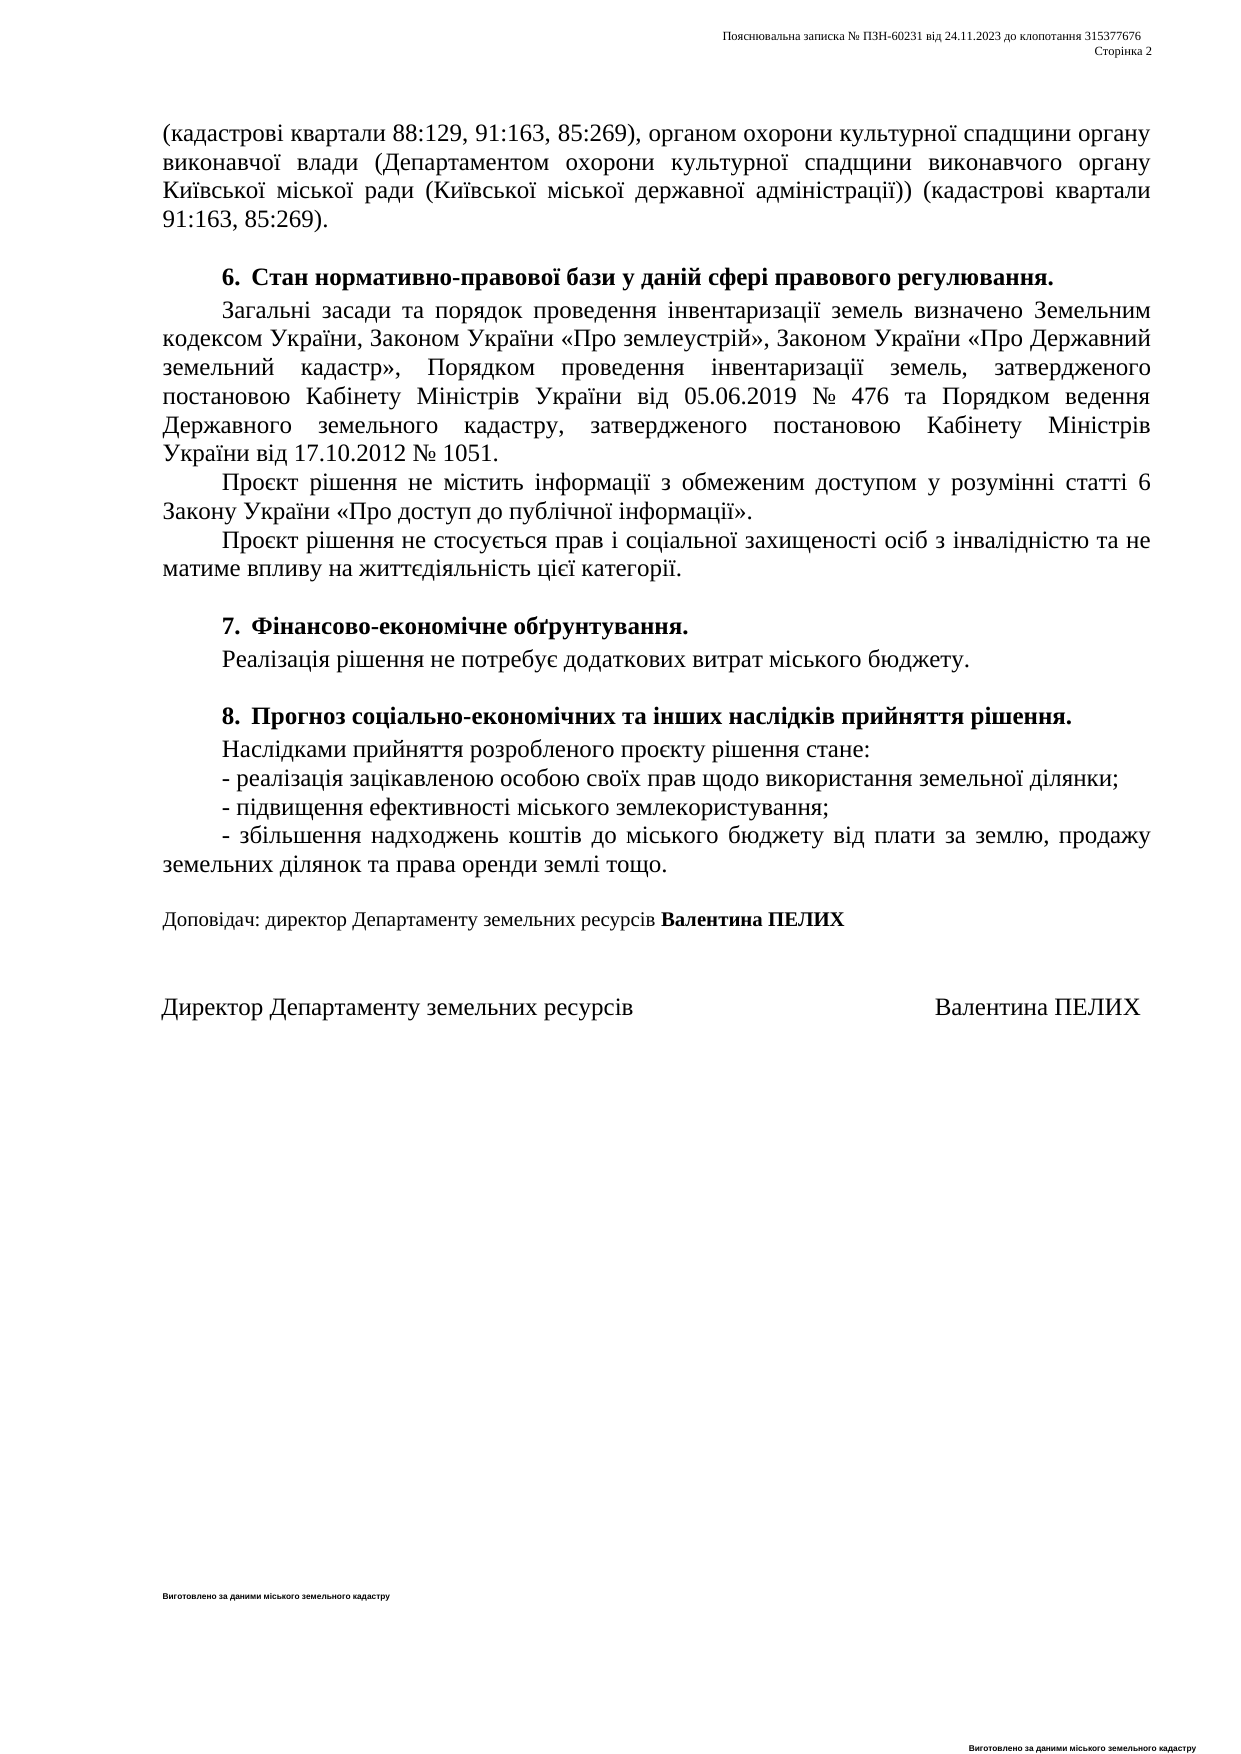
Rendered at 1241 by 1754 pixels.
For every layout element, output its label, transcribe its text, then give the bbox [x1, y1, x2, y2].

text - реалізація зацікавленою особою своїх прав щодо використання земельної ділянки; [162, 763, 1152, 792]
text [162, 118, 1152, 233]
text Доповідач: директор Департаменту земельних ресурсів Валентина ПЕЛИХ [162, 907, 1152, 931]
text Проєкт рішення не містить інформації з обмеженим доступом у розумінні статті 6 Закону України «Про доступ до публічної інформації». [162, 467, 1152, 525]
table_header Валентина ПЕЛИХ [658, 993, 1152, 1062]
text Наслідками прийняття розробленого проєкту рішення стане: [162, 734, 1152, 763]
list Фінансово-економічне обґрунтування. [162, 611, 1152, 640]
text - підвищення ефективності міського землекористування; [162, 792, 1152, 821]
text Проєкт рішення не стосується прав і соціальної захищеності осіб з інвалідністю та не матиме впливу на життєдіяльність цієї категорії. [162, 525, 1152, 582]
list Стан нормативно-правової бази у даній сфері правового регулювання. [162, 262, 1152, 291]
text Загальні засади та порядок проведення інвентаризації земель визначено Земельним кодексом України, Законом України «Про землеустрій», Законом України «Про Державний земельний кадастр», Порядком проведення інвентаризації земель, затвердженого постановою Кабінету Міністрів України від 05.06.2019 № 476 та Порядком ведення Державного земельного кадастру, затвердженого постановою Кабінету Міністрів України від 17.10.2012 № 1051. [162, 295, 1152, 467]
text Реалізація рішення не потребує додаткових витрат міського бюджету. [162, 644, 1152, 673]
table_header Директор Департаменту земельних ресурсів [163, 993, 657, 1062]
list Прогноз соціально-економічних та інших наслідків прийняття рішення. [162, 701, 1152, 730]
text - збільшення надходжень коштів до міського бюджету від плати за землю, продажу земельних ділянок та права оренди землі тощо. [162, 821, 1152, 878]
